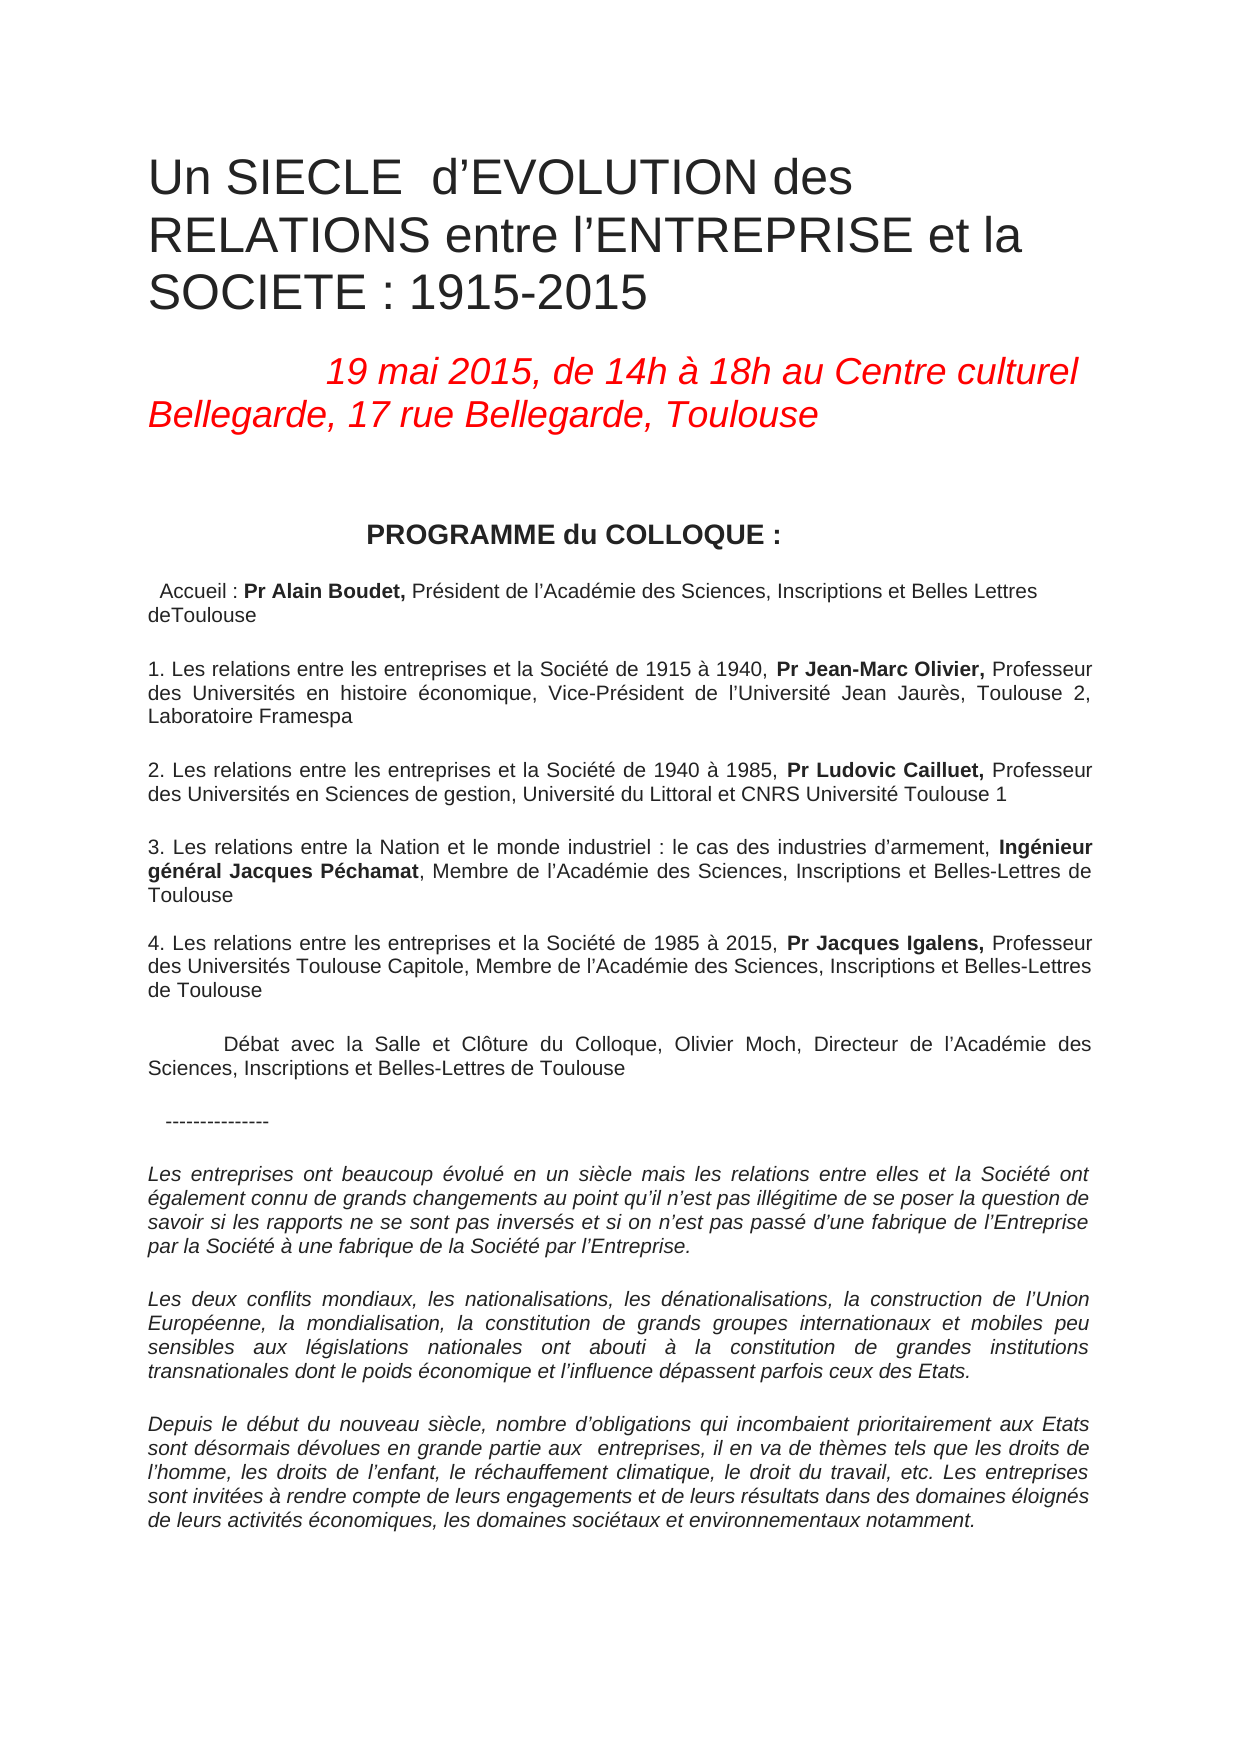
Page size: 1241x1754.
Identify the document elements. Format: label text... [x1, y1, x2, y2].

text PROGRAMME du COLLOQUE : [148, 518, 1093, 550]
text 1. Les relations entre les entreprises et la Société de 1915 à 1940, Pr Jean-Marc Olivier, Professeur des Universités en histoire économique, Vice-Président de l’Université Jean Jaurès, Toulouse 2, Laboratoire Framespa [148, 656, 1093, 728]
text Débat avec la Salle et Clôture du Colloque, Olivier Moch, Directeur de l’Académie des Sciences, Inscriptions et Belles-Lettres de Toulouse [148, 1031, 1093, 1079]
text 3. Les relations entre la Nation et le monde industriel : le cas des industries d’armement, Ingénieur général Jacques Péchamat, Membre de l’Académie des Sciences, Inscriptions et Belles-Lettres de Toulouse [148, 834, 1093, 906]
text Les deux conflits mondiaux, les nationalisations, les dénationalisations, la construction de l’Union Européenne, la mondialisation, la constitution de grands groupes internationaux et mobiles peu sensibles aux législations nationales ont abouti à la constitution de grandes institutions transnationales dont le poids économique et l’influence dépassent parfois ceux des Etats. [148, 1287, 1093, 1382]
text --------------- [148, 1108, 1093, 1132]
text Accueil : Pr Alain Boudet, Président de l’Académie des Sciences, Inscriptions et Belles Lettres deToulouse [148, 579, 1093, 627]
text Un SIECLE d’EVOLUTION des RELATIONS entre l’ENTREPRISE et la SOCIETE : 1915-2015 [148, 148, 1093, 320]
text Les entreprises ont beaucoup évolué en un siècle mais les relations entre elles et la Société ont également connu de grands changements au point qu’il n’est pas illégitime de se poser la question de savoir si les rapports ne se sont pas inversés et si on n’est pas passé d’une fabrique de l’Entreprise par la Société à une fabrique de la Société par l’Entreprise. [148, 1162, 1093, 1257]
text 19 mai 2015, de 14h à 18h au Centre culturel Bellegarde, 17 rue Bellegarde, Toulouse [148, 349, 1093, 436]
text Depuis le début du nouveau siècle, nombre d’obligations qui incombaient prioritairement aux Etats sont désormais dévolues en grande partie aux entreprises, il en va de thèmes tels que les droits de l’homme, les droits de l’enfant, le réchauffement climatique, le droit du travail, etc. Les entreprises sont invitées à rendre compte de leurs engagements et de leurs résultats dans des domaines éloignés de leurs activités économiques, les domaines sociétaux et environnementaux notamment. [148, 1412, 1093, 1531]
text 4. Les relations entre les entreprises et la Société de 1985 à 2015, Pr Jacques Igalens, Professeur des Universités Toulouse Capitole, Membre de l’Académie des Sciences, Inscriptions et Belles-Lettres de Toulouse [148, 930, 1093, 1002]
text 2. Les relations entre les entreprises et la Société de 1940 à 1985, Pr Ludovic Cailluet, Professeur des Universités en Sciences de gestion, Université du Littoral et CNRS Université Toulouse 1 [148, 757, 1093, 805]
